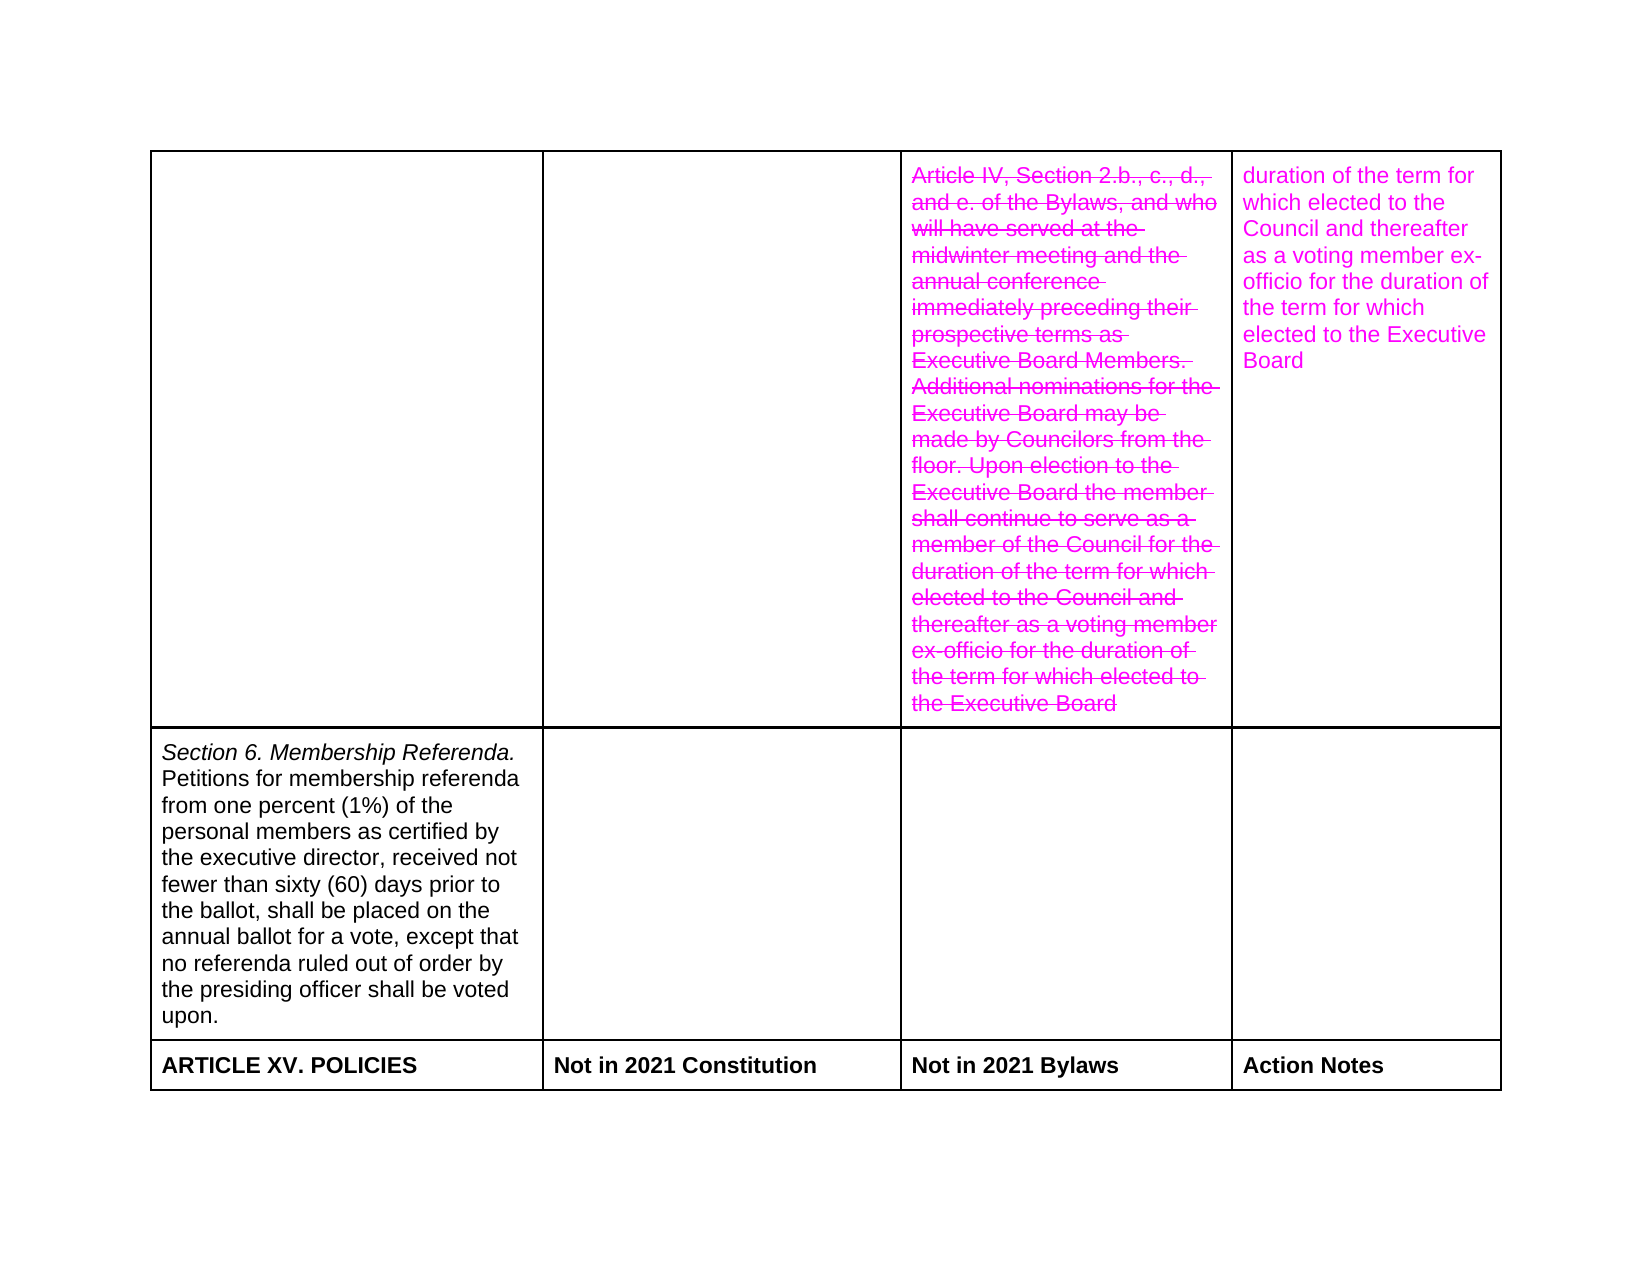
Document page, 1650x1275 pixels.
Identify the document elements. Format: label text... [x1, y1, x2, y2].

table_cell Section 6. Membership Referenda. Petitions for membership referenda from one percent (1%) of the personal members as certified by the executive director, received not fewer than sixty (60) days prior to the ballot, shall be placed on the annual ballot for a vote, except that no referenda ruled out of order by the presiding officer shall be voted upon. [152, 729, 542, 1039]
table_cell Not in 2021 Bylaws [902, 1041, 1231, 1088]
table_cell Action Notes [1233, 1041, 1500, 1088]
table_cell ARTICLE XV. POLICIES [152, 1041, 542, 1088]
table_cell [1233, 729, 1500, 1039]
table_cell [152, 152, 542, 726]
table_cell [544, 729, 900, 1039]
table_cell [1233, 152, 1500, 726]
table_cell [544, 152, 900, 726]
table_cell [902, 729, 1231, 1039]
table_cell Not in 2021 Constitution [544, 1041, 900, 1088]
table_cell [902, 152, 1231, 726]
